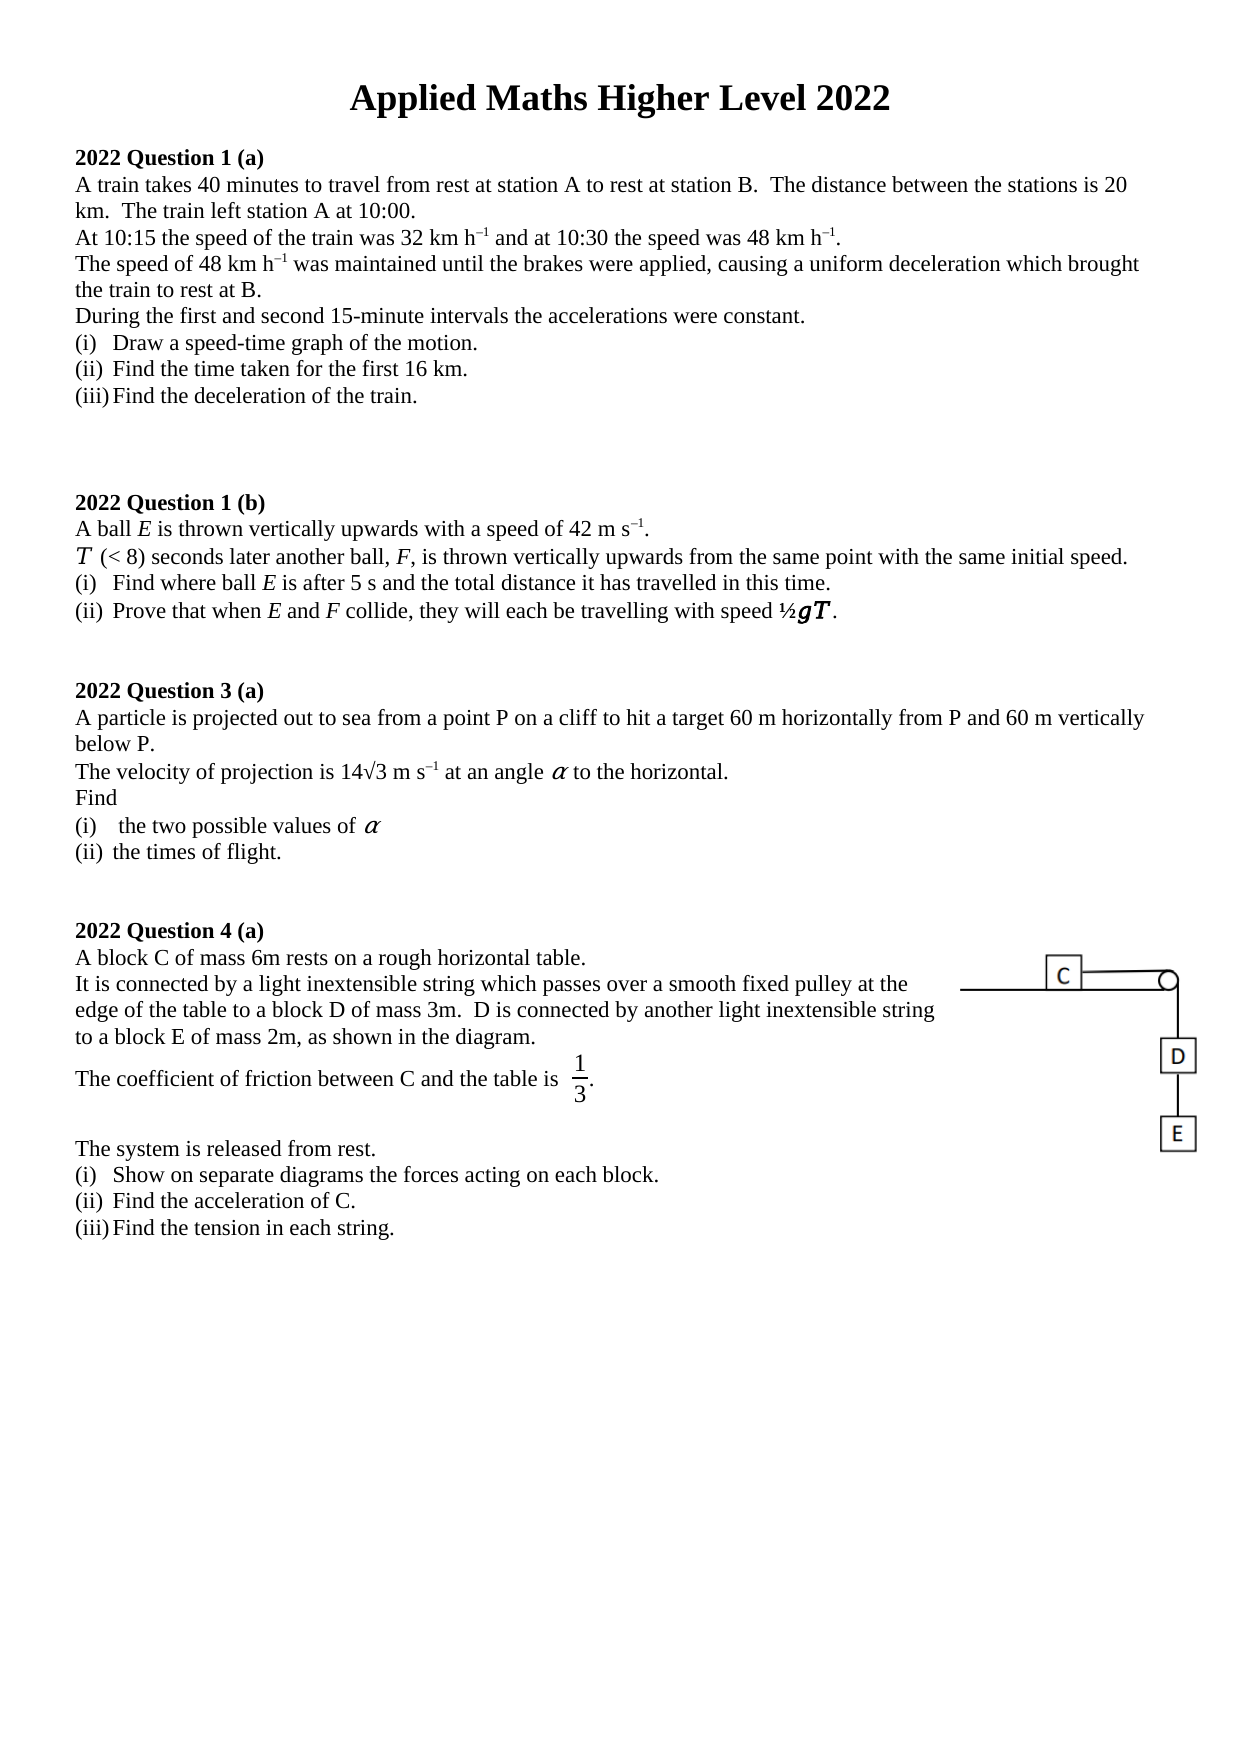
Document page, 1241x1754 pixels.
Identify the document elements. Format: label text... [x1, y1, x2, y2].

list Find the deceleration of the train. [75, 382, 1165, 436]
picture [956, 945, 1196, 1155]
text A ball E is thrown vertically upwards with a speed of 42 m s–1. [75, 515, 1165, 541]
text 2022 Question 1 (a) [75, 144, 1165, 171]
text 2022 Question 4 (a) [75, 917, 1165, 944]
list Find the acceleration of C. [75, 1187, 1165, 1214]
text The speed of 48 km h–1 was maintained until the brakes were applied, causing a uniform deceleration which brought the train to rest at B. [75, 250, 1165, 303]
text Find [75, 784, 1165, 811]
text A particle is projected out to sea from a point P on a cliff to hit a target 60 m horizontally from P and 60 m vertically below P. [75, 704, 1165, 757]
text The system is released from rest. [75, 1134, 1165, 1161]
list the two possible values of 𝛼 [75, 811, 1165, 838]
list Draw a speed‐time graph of the motion. [75, 329, 1165, 355]
text 2022 Question 1 (b) [75, 489, 1165, 515]
list Find the tension in each string. [75, 1214, 1165, 1240]
text The velocity of projection is 14√3 m s–1 at an angle 𝛼 to the horizontal. [75, 757, 1165, 784]
text 2022 Question 3 (a) [75, 678, 1165, 704]
text The coefficient of friction between C and the table is . [75, 1049, 956, 1108]
text 𝑇 (< 8) seconds later another ball, F, is thrown vertically upwards from the same point with the same initial speed. [75, 541, 1165, 569]
text At 10:15 the speed of the train was 32 km h–1 and at 10:30 the speed was 48 km h–1. [75, 223, 1165, 250]
text A train takes 40 minutes to travel from rest at station A to rest at station B. The distance between the stations is 20 km. The train left station A at 10:00. [75, 171, 1165, 223]
text A block C of mass 6m rests on a rough horizontal table. [75, 944, 1165, 970]
list the times of flight. [75, 838, 1165, 865]
list Prove that when E and F collide, they will each be travelling with speed ½𝑔𝑇. [75, 596, 1165, 651]
text It is connected by a light inextensible string which passes over a smooth fixed pulley at the edge of the table to a block D of mass 3m. D is connected by another light inextensible string to a block E of mass 2m, as shown in the diagram. [75, 970, 956, 1049]
text During the first and second 15‐minute intervals the accelerations were constant. [75, 303, 1165, 329]
list Find where ball E is after 5 s and the total distance it has travelled in this time. [75, 569, 1165, 596]
list Show on separate diagrams the forces acting on each block. [75, 1161, 1165, 1187]
text Applied Maths Higher Level 2022 [75, 75, 1165, 118]
list Find the time taken for the first 16 km. [75, 355, 1165, 382]
